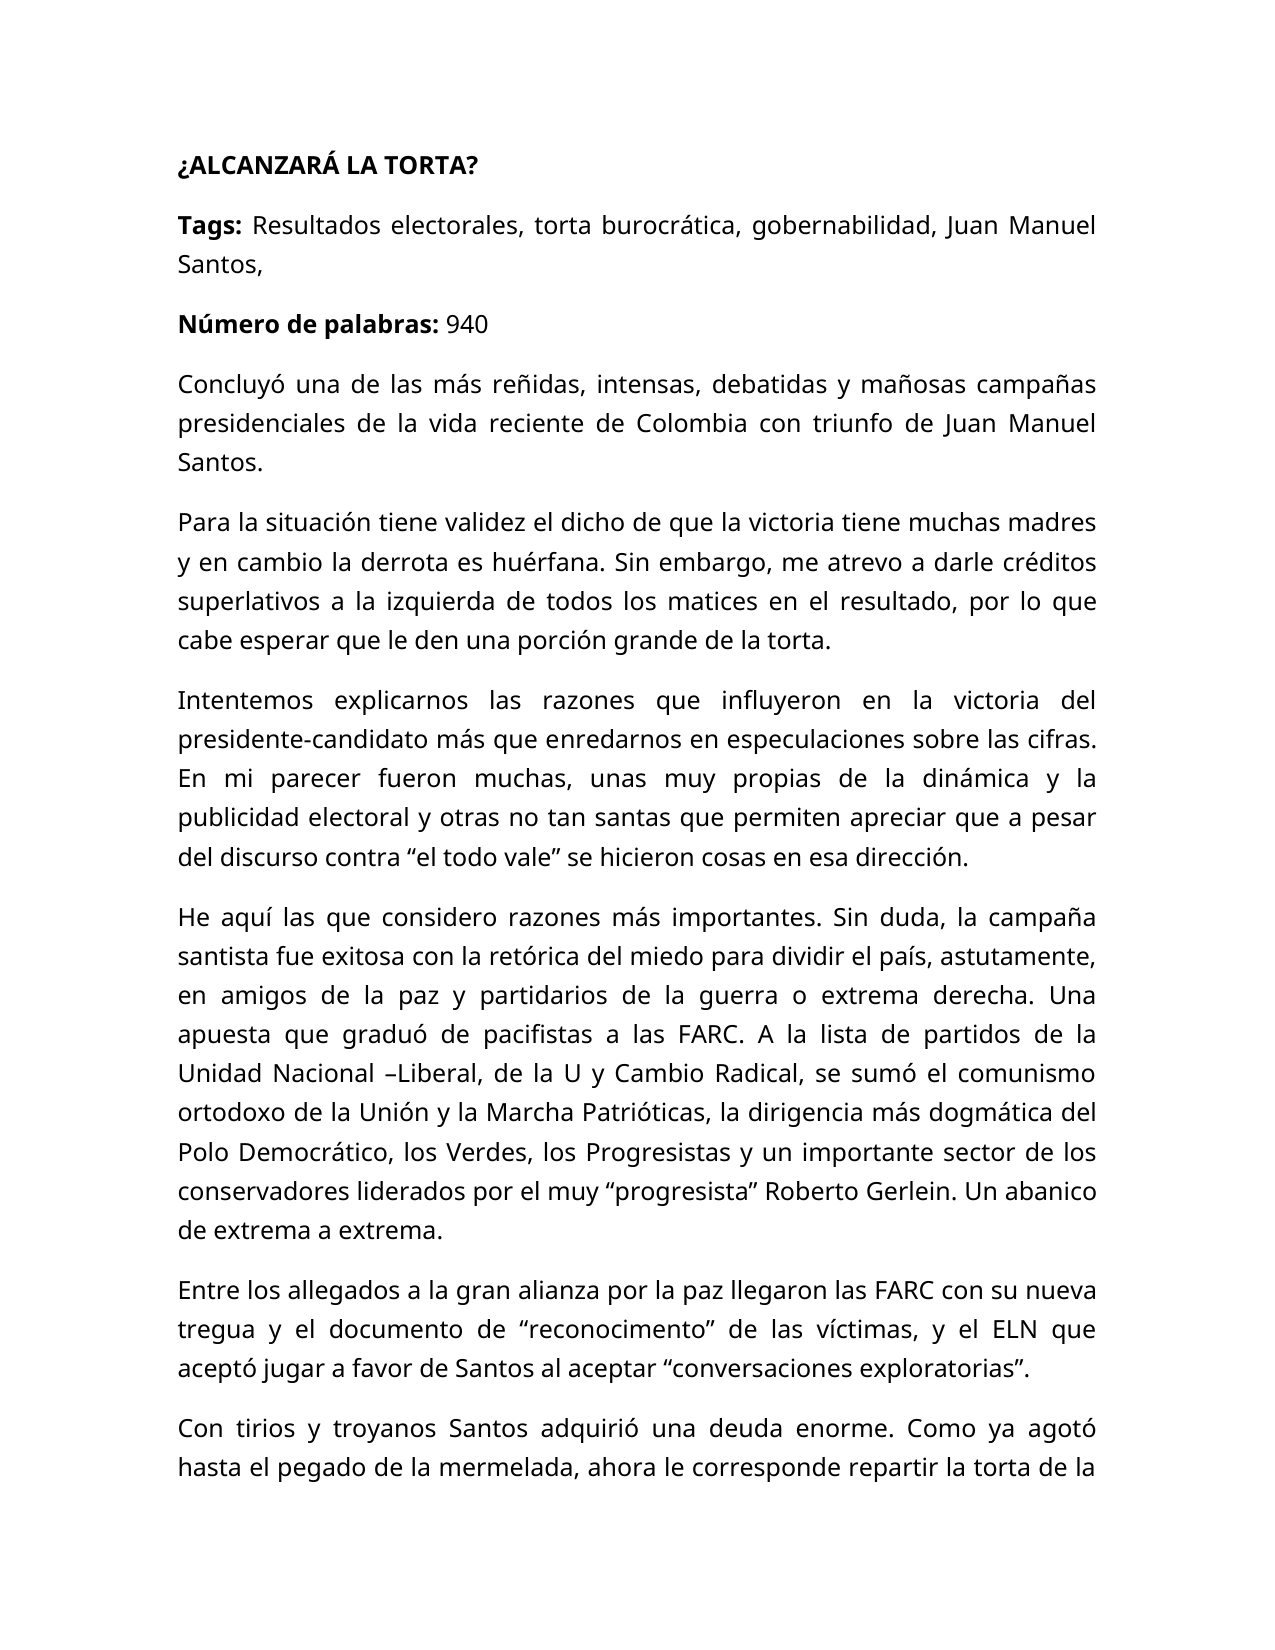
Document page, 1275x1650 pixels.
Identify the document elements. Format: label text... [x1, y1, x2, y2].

text He aquí las que considero razones más importantes. Sin duda, la campaña santista fue exitosa con la retórica del miedo para dividir el país, astutamente, en amigos de la paz y partidarios de la guerra o extrema derecha. Una apuesta que graduó de pacifistas a las FARC. A la lista de partidos de la Unidad Nacional –Liberal, de la U y Cambio Radical, se sumó el comunismo ortodoxo de la Unión y la Marcha Patrióticas, la dirigencia más dogmática del Polo Democrático, los Verdes, los Progresistas y un importante sector de los conservadores liderados por el muy “progresista” Roberto Gerlein. Un abanico de extrema a extrema. [177, 899, 1098, 1247]
text Entre los allegados a la gran alianza por la paz llegaron las FARC con su nueva tregua y el documento de “reconocimento” de las víctimas, y el ELN que aceptó jugar a favor de Santos al aceptar “conversaciones exploratorias”. [177, 1273, 1098, 1385]
text ¿ALCANZARÁ LA TORTA? [177, 148, 1098, 182]
text Para la situación tiene validez el dicho de que la victoria tiene muchas madres y en cambio la derrota es huérfana. Sin embargo, me atrevo a darle créditos superlativos a la izquierda de todos los matices en el resultado, por lo que cabe esperar que le den una porción grande de la torta. [177, 505, 1098, 657]
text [177, 1411, 1098, 1484]
text Número de palabras: 940 [177, 307, 1098, 341]
text Intentemos explicarnos las razones que influyeron en la victoria del presidente-candidato más que enredarnos en especulaciones sobre las cifras. En mi parecer fueron muchas, unas muy propias de la dinámica y la publicidad electoral y otras no tan santas que permiten apreciar que a pesar del discurso contra “el todo vale” se hicieron cosas en esa dirección. [177, 683, 1098, 873]
text Concluyó una de las más reñidas, intensas, debatidas y mañosas campañas presidenciales de la vida reciente de Colombia con triunfo de Juan Manuel Santos. [177, 367, 1098, 479]
text Tags: Resultados electorales, torta burocrática, gobernabilidad, Juan Manuel Santos, [177, 208, 1098, 281]
